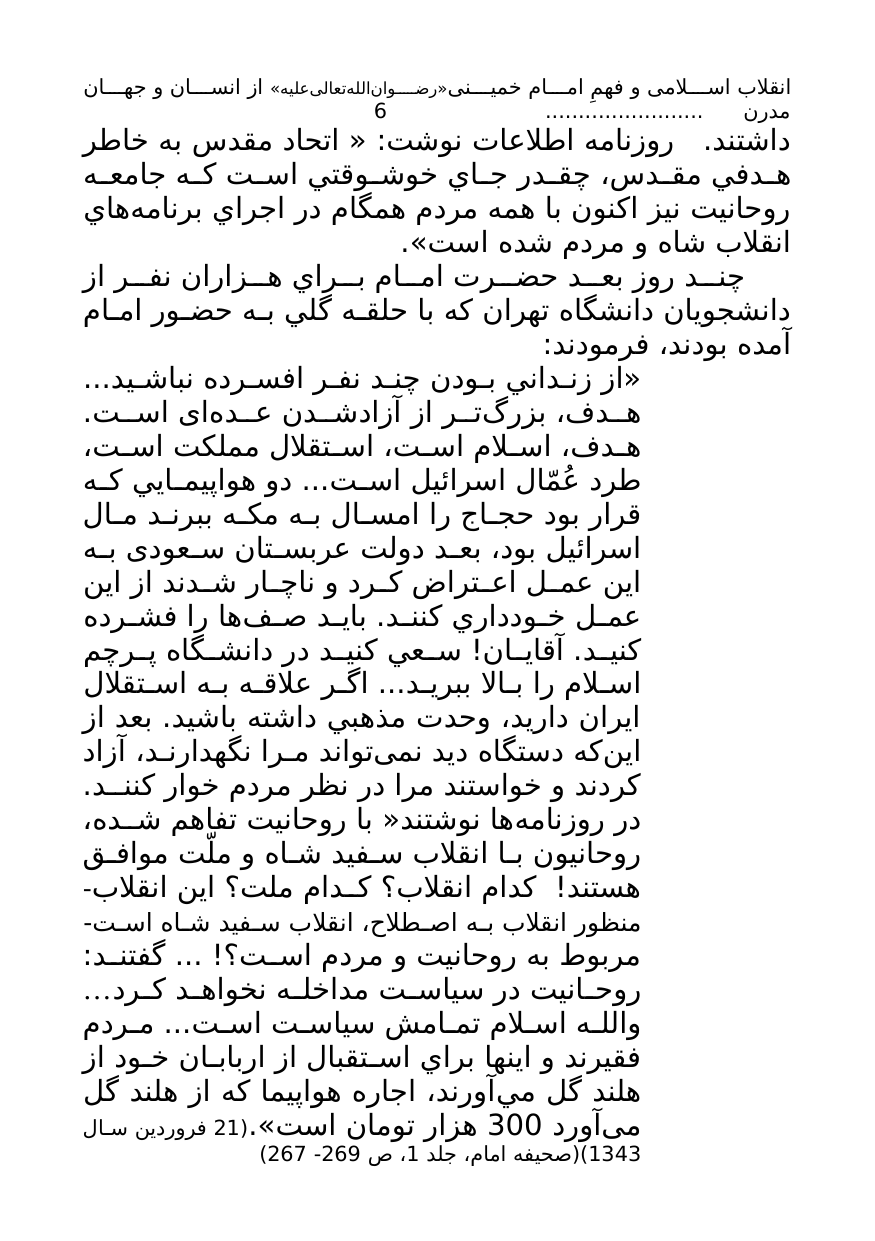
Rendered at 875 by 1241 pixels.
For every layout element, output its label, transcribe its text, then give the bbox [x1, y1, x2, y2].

text «از زنداني بودن چند نفر افسرده نباشيد... هدف، بزرگ‌تر از آزادشدن عده‌ای است. هدف، اسلام است، استقلال مملكت است، طرد عُمّال اسرائيل است... دو هواپيمايي كه قرار بود حجاج را امسال به مكه ببرند مال اسرائيل بود، بعد دولت عربستان سعودی به این عمل اعتراض كرد و ناچار شدند از اين عمل خودداري كنند. بايد صف‌ها را فشرده كنيد. آقايان! سعي كنيد در دانشگاه پرچم اسلام را بالا ببريد... اگر علاقه به استقلال ايران داريد، وحدت مذهبي داشته باشيد. بعد از اين‌كه دستگاه دید نمی‌تواند مرا نگهدارند، آزاد كردند و خواستند مرا در نظر مردم خوار كنند. در روزنامه‌ها نوشتند« با روحانيت تفاهم شده، روحانيون با انقلاب سفيد شاه و ملّت موافق هستند! كدام انقلاب؟ كدام ملت؟ اين انقلاب- منظور انقلاب به اصطلاح، انقلاب سفید شاه است- مربوط به روحانيت و مردم است؟! ... گفتند: روحانيت در سياست مداخله نخواهد كرد… والله اسلام تمامش سياست است... مردم فقيرند و اينها براي استقبال از اربابان خود از هلند گل مي‌آورند، اجاره هواپيما كه از هلند گل می‌آورد 300 هزار تومان است».(21 فروردین سال 1343)(صحیفه امام، جلد 1، ص 269- 267) [83, 361, 641, 1167]
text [83, 123, 791, 259]
text چند روز بعد حضرت امام براي هزاران نفر از دانشجويان دانشگاه تهران كه با حلقه گلي به حضور امام آمده بودند، فرمودند: [83, 259, 791, 361]
